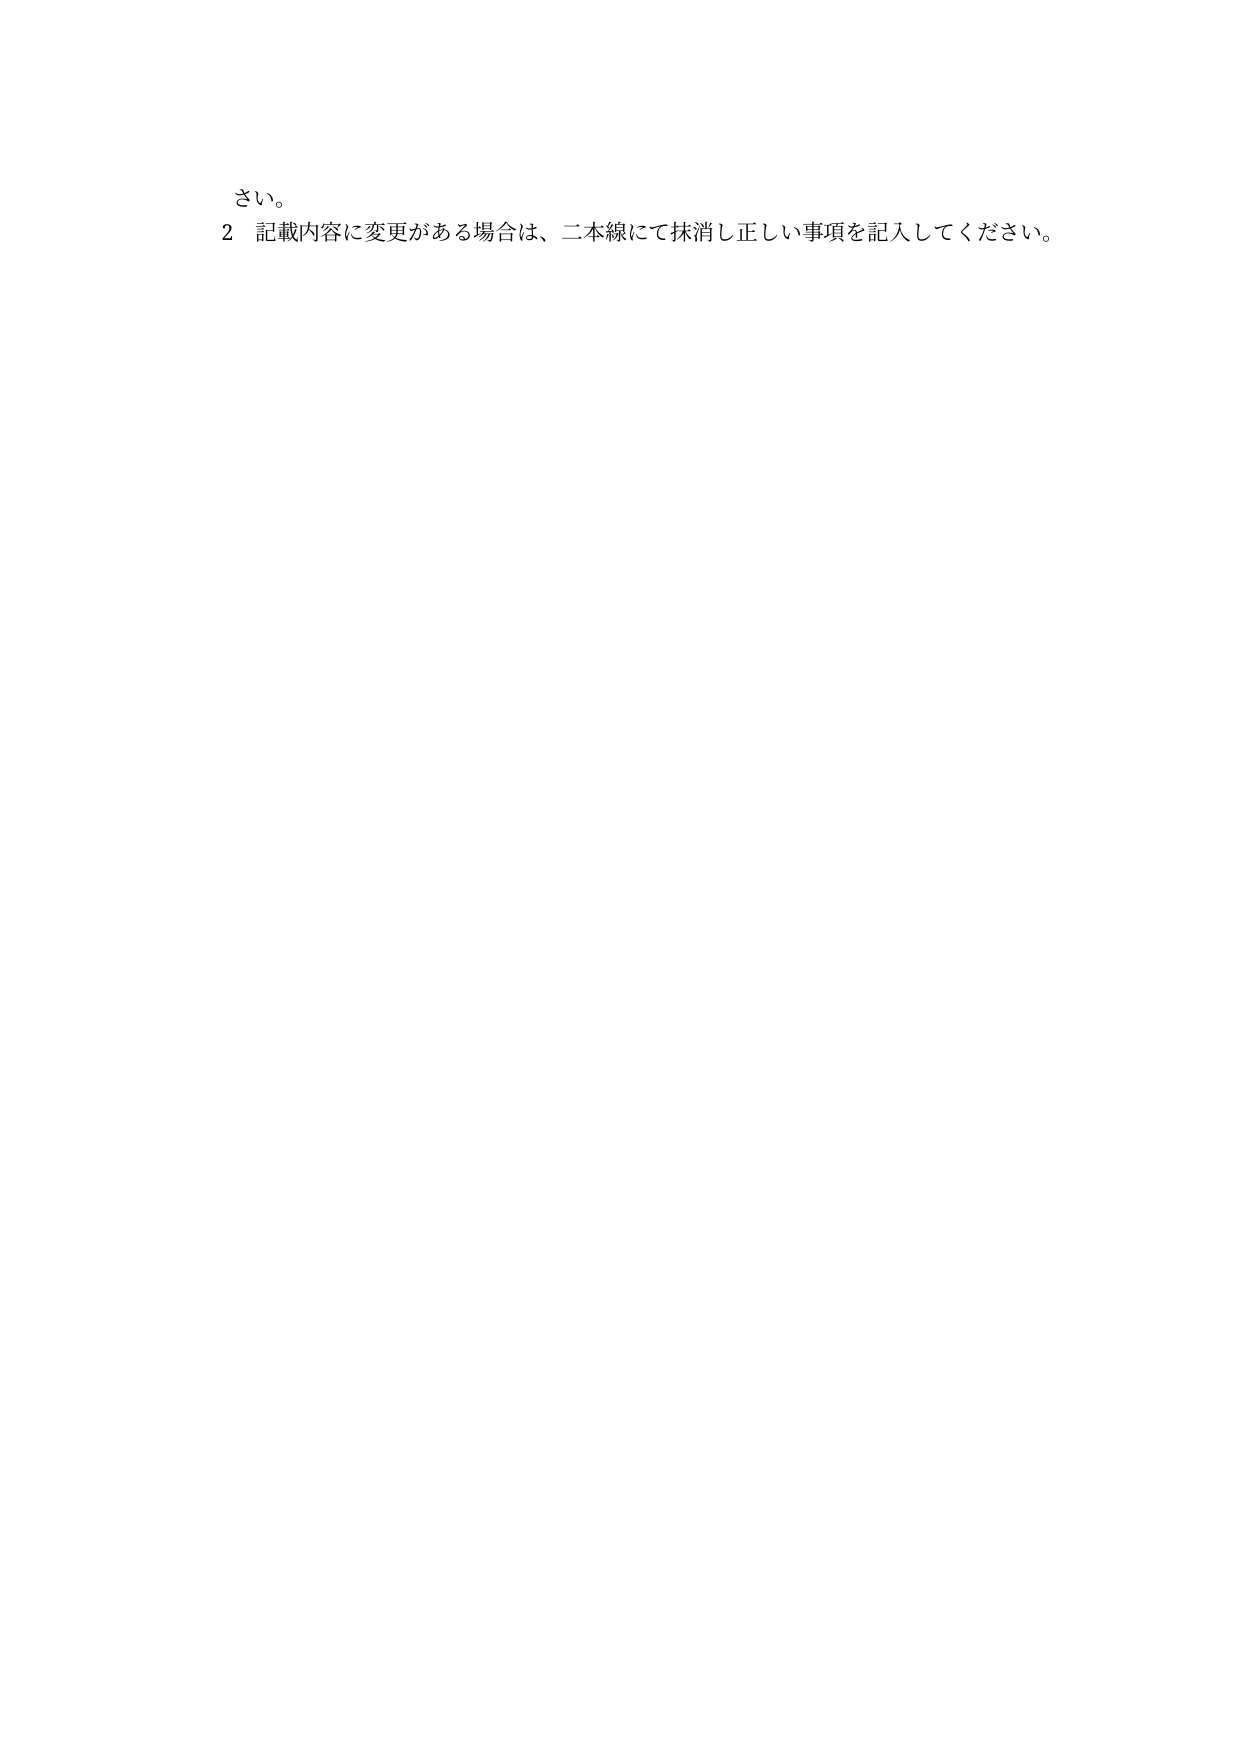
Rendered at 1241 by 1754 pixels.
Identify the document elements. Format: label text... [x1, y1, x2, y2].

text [177, 179, 1063, 214]
text 2 記載内容に変更がある場合は、二本線にて抹消し正しい事項を記入してください。 [177, 214, 1063, 249]
